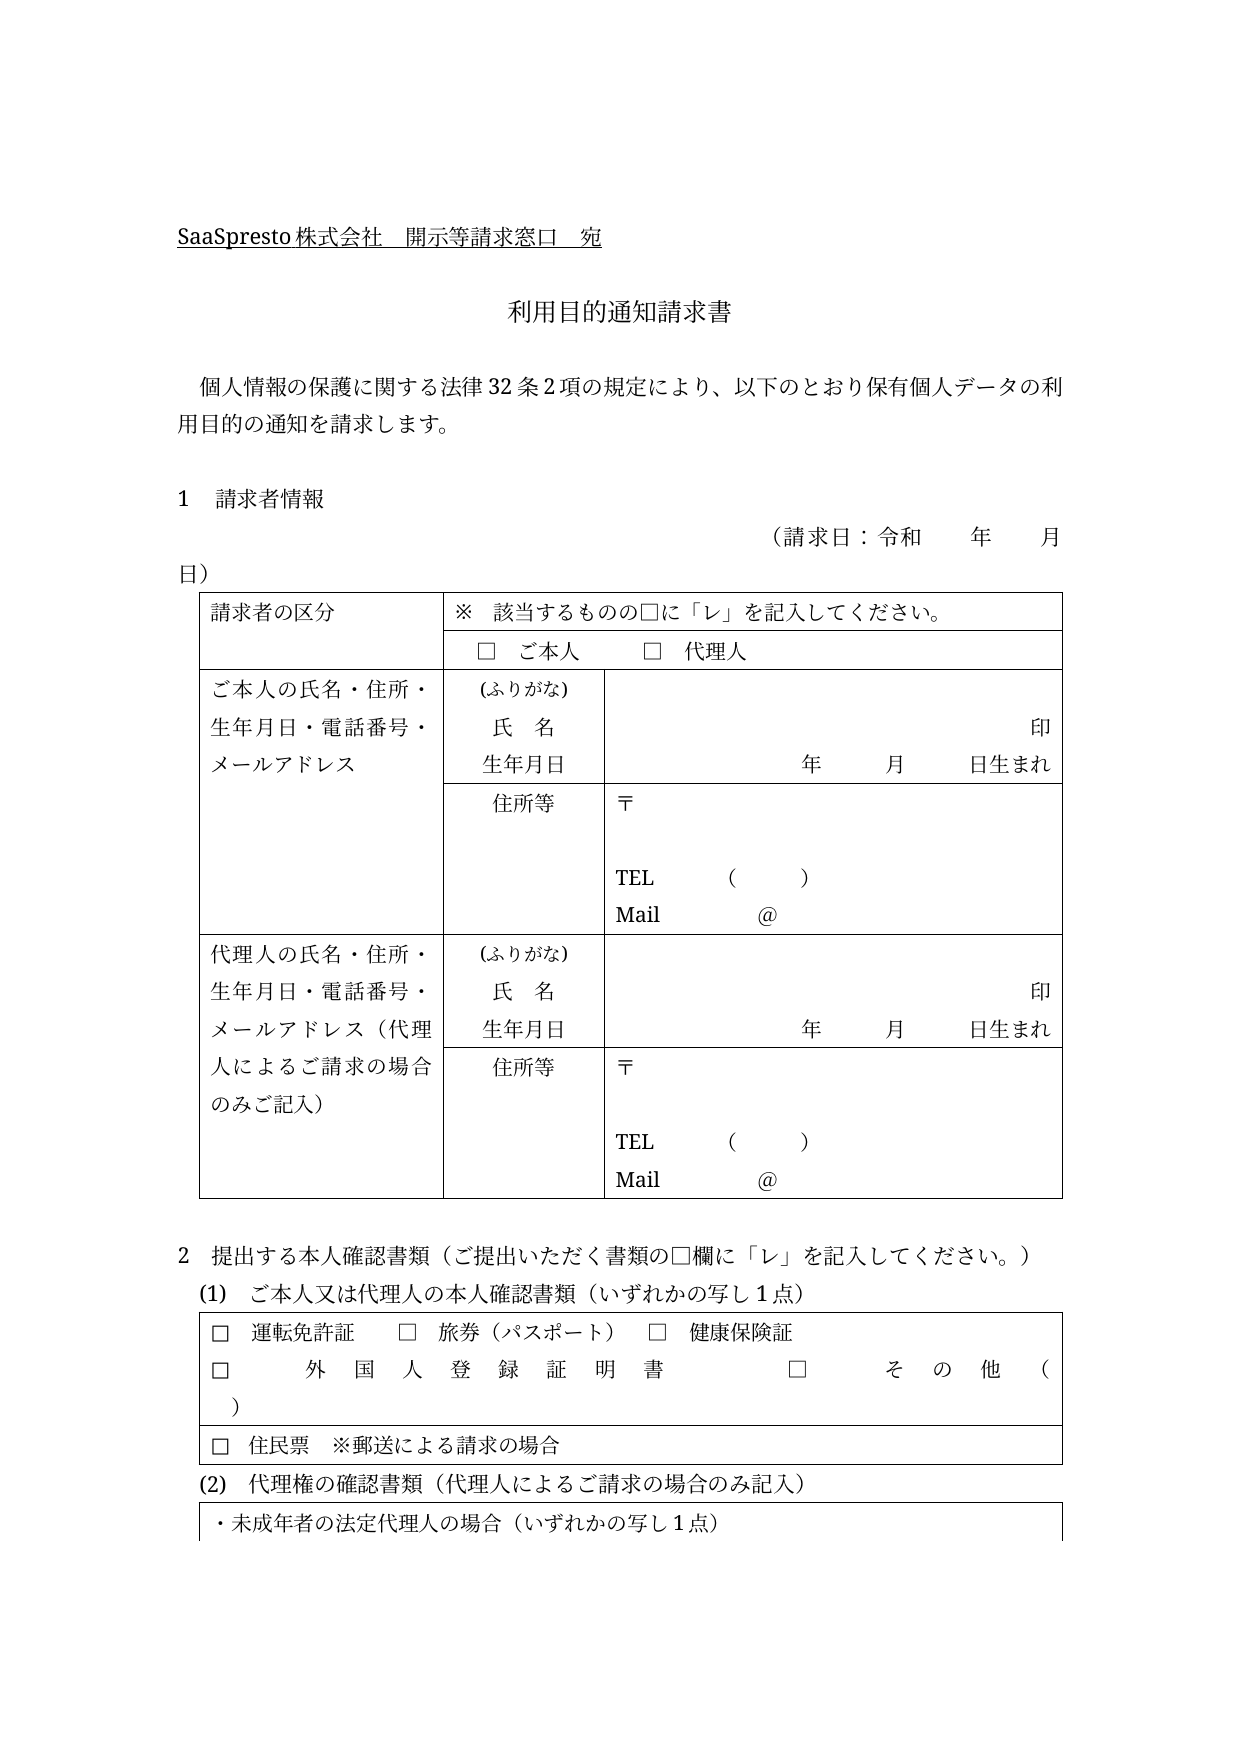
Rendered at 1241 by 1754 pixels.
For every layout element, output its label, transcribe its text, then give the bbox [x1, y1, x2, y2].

table_cell 印 年 月 日生まれ [605, 670, 1062, 782]
table_cell □ ご本人 □ 代理人 [444, 631, 1062, 669]
table_cell (ふりがな) 氏 名 生年月日 [444, 935, 604, 1047]
table_cell 〒 TEL （ ） Mail ＠ [605, 1048, 1062, 1198]
text (2) 代理権の確認書類（代理人によるご請求の場合のみ記入） [199, 1465, 1063, 1502]
table_header 請求者の区分 [200, 593, 443, 669]
table_cell 住所等 [444, 784, 604, 933]
table_cell 印 年 月 日生まれ [605, 935, 1062, 1047]
table_cell 代理人の氏名・住所・生年月日・電話番号・メールアドレス（代理人によるご請求の場合のみご記入） [200, 935, 443, 1198]
table_cell 〒 TEL （ ） Mail ＠ [605, 784, 1062, 933]
text SaaSpresto株式会社 開示等請求窓口 宛 [177, 217, 1063, 254]
text 利用目的通知請求書 [177, 292, 1063, 329]
table_cell 住民票 ※郵送による請求の場合 [200, 1426, 1062, 1464]
text （請求日：令和 年 月 日） [177, 517, 1063, 592]
table_cell 住所等 [444, 1048, 604, 1198]
table_header ※ 該当するものの□に「レ」を記入してください。 [444, 593, 1062, 630]
table_cell (ふりがな) 氏 名 生年月日 [444, 670, 604, 782]
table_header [200, 1503, 1062, 1541]
text (1) ご本人又は代理人の本人確認書類（いずれかの写し1点） [199, 1274, 1063, 1312]
table_header □ 運転免許証 □ 旅券（パスポート） □ 健康保険証 □ 外国人登録証明書 □ その他（ ） [200, 1313, 1062, 1425]
text 2 提出する本人確認書類（ご提出いただく書類の□欄に「レ」を記入してください。） [177, 1237, 1063, 1274]
table_cell ご本人の氏名・住所・生年月日・電話番号・メールアドレス [200, 670, 443, 933]
text 個人情報の保護に関する法律32条2項の規定により、以下のとおり保有個人データの利用目的の通知を請求します。 [177, 367, 1063, 442]
list 請求者情報 [177, 479, 1063, 517]
